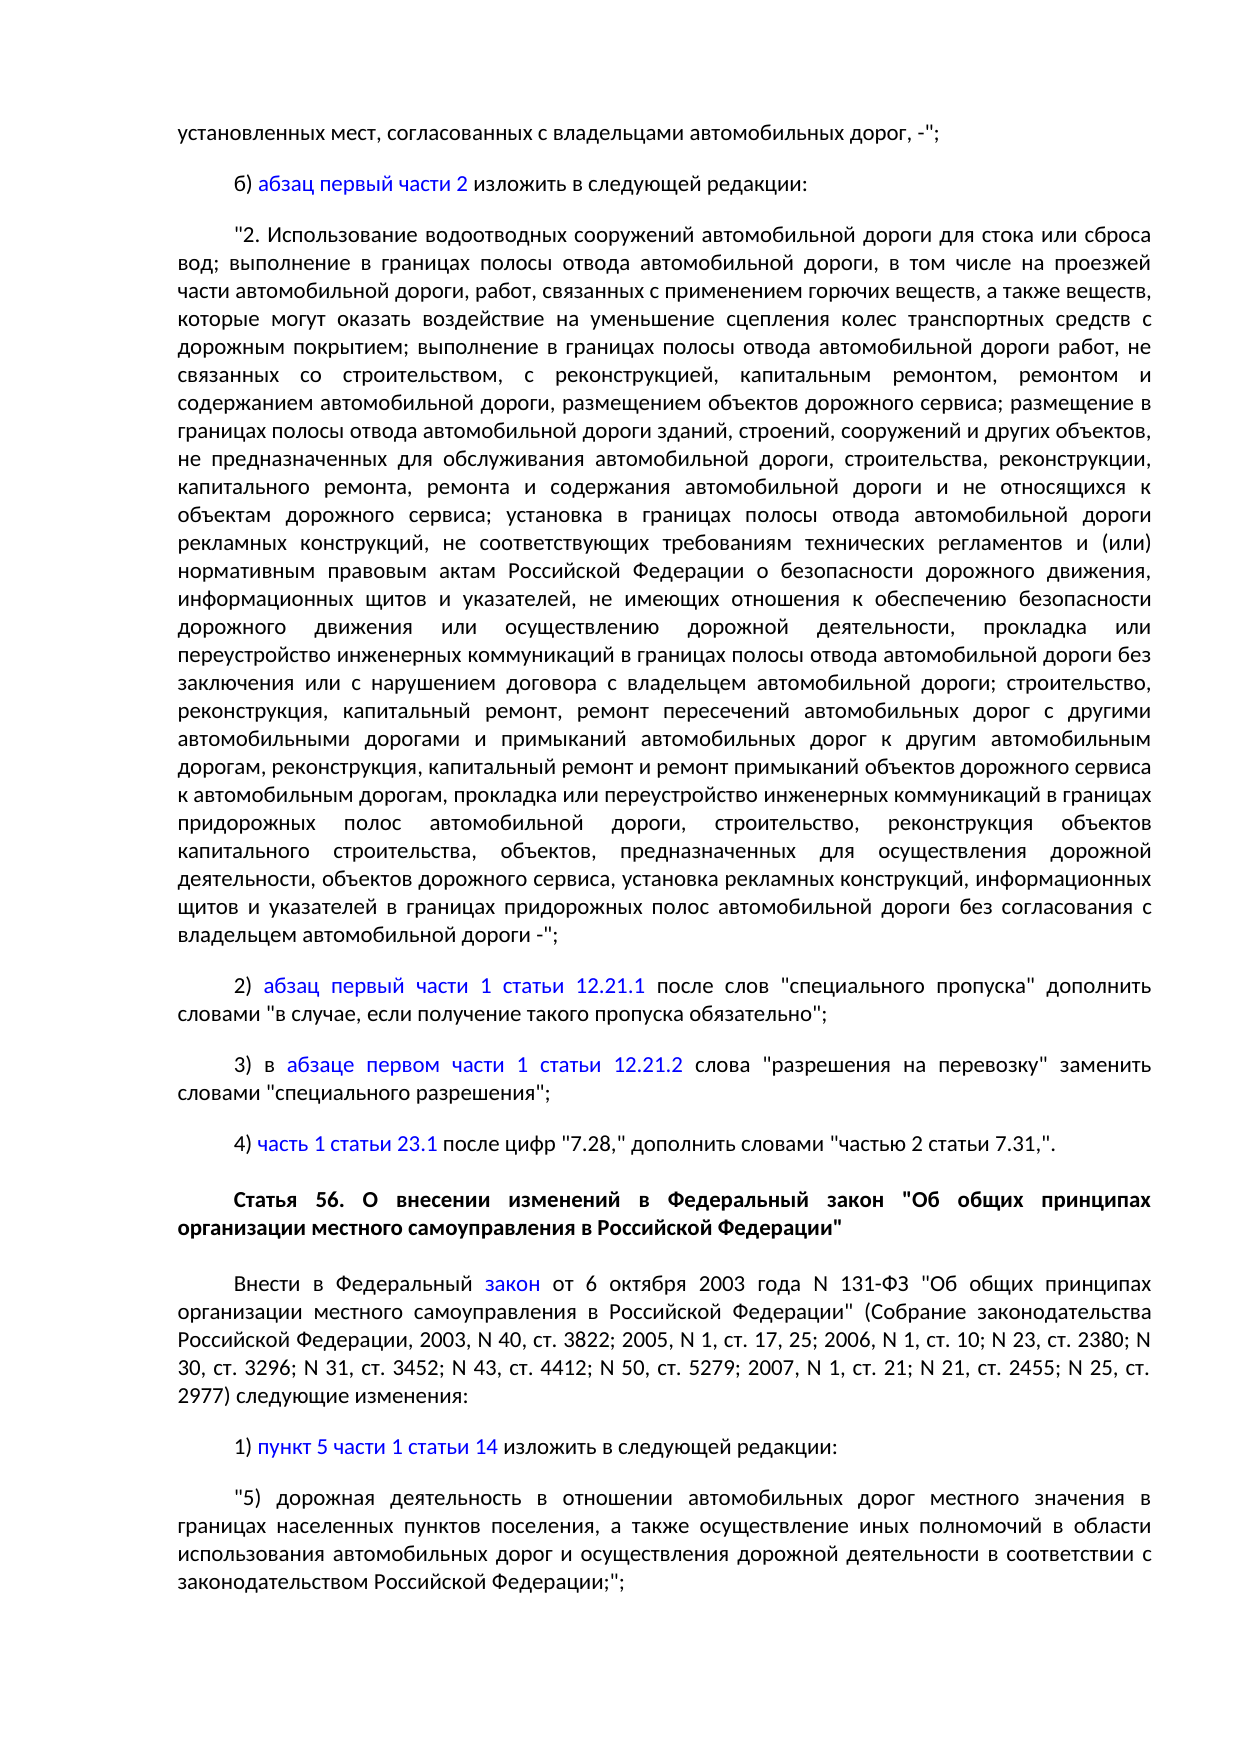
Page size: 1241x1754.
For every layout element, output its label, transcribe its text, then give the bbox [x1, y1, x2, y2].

text 1) пункт 5 части 1 статьи 14 изложить в следующей редакции: [177, 1432, 1152, 1461]
text "5) дорожная деятельность в отношении автомобильных дорог местного значения в границах населенных пунктов поселения, а также осуществление иных полномочий в области использования автомобильных дорог и осуществления дорожной деятельности в соответствии с законодательством Российской Федерации;"; [177, 1483, 1152, 1596]
title Статья 56. О внесении изменений в Федеральный закон "Об общих принципах организации местного самоуправления в Российской Федерации" [177, 1185, 1152, 1241]
text 2) абзац первый части 1 статьи 12.21.1 после слов "специального пропуска" дополнить словами "в случае, если получение такого пропуска обязательно"; [177, 971, 1152, 1027]
text Внести в Федеральный закон от 6 октября 2003 года N 131-ФЗ "Об общих принципах организации местного самоуправления в Российской Федерации" (Собрание законодательства Российской Федерации, 2003, N 40, ст. 3822; 2005, N 1, ст. 17, 25; 2006, N 1, ст. 10; N 23, ст. 2380; N 30, ст. 3296; N 31, ст. 3452; N 43, ст. 4412; N 50, ст. 5279; 2007, N 1, ст. 21; N 21, ст. 2455; N 25, ст. 2977) следующие изменения: [177, 1269, 1152, 1409]
text "2. Использование водоотводных сооружений автомобильной дороги для стока или сброса вод; выполнение в границах полосы отвода автомобильной дороги, в том числе на проезжей части автомобильной дороги, работ, связанных с применением горючих веществ, а также веществ, которые могут оказать воздействие на уменьшение сцепления колес транспортных средств с дорожным покрытием; выполнение в границах полосы отвода автомобильной дороги работ, не связанных со строительством, с реконструкцией, капитальным ремонтом, ремонтом и содержанием автомобильной дороги, размещением объектов дорожного сервиса; размещение в границах полосы отвода автомобильной дороги зданий, строений, сооружений и других объектов, не предназначенных для обслуживания автомобильной дороги, строительства, реконструкции, капитального ремонта, ремонта и содержания автомобильной дороги и не относящихся к объектам дорожного сервиса; установка в границах полосы отвода автомобильной дороги рекламных конструкций, не соответствующих требованиям технических регламентов и (или) нормативным правовым актам Российской Федерации о безопасности дорожного движения, информационных щитов и указателей, не имеющих отношения к обеспечению безопасности дорожного движения или осуществлению дорожной деятельности, прокладка или переустройство инженерных коммуникаций в границах полосы отвода автомобильной дороги без заключения или с нарушением договора с владельцем автомобильной дороги; строительство, реконструкция, капитальный ремонт, ремонт пересечений автомобильных дорог с другими автомобильными дорогами и примыканий автомобильных дорог к другим автомобильным дорогам, реконструкция, капитальный ремонт и ремонт примыканий объектов дорожного сервиса к автомобильным дорогам, прокладка или переустройство инженерных коммуникаций в границах придорожных полос автомобильной дороги, строительство, реконструкция объектов капитального строительства, объектов, предназначенных для осуществления дорожной деятельности, объектов дорожного сервиса, установка рекламных конструкций, информационных щитов и указателей в границах придорожных полос автомобильной дороги без согласования с владельцем автомобильной дороги -"; [177, 220, 1152, 948]
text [177, 118, 1152, 146]
text б) абзац первый части 2 изложить в следующей редакции: [177, 169, 1152, 197]
text 4) часть 1 статьи 23.1 после цифр "7.28," дополнить словами "частью 2 статьи 7.31,". [177, 1129, 1152, 1157]
text 3) в абзаце первом части 1 статьи 12.21.2 слова "разрешения на перевозку" заменить словами "специального разрешения"; [177, 1050, 1152, 1106]
